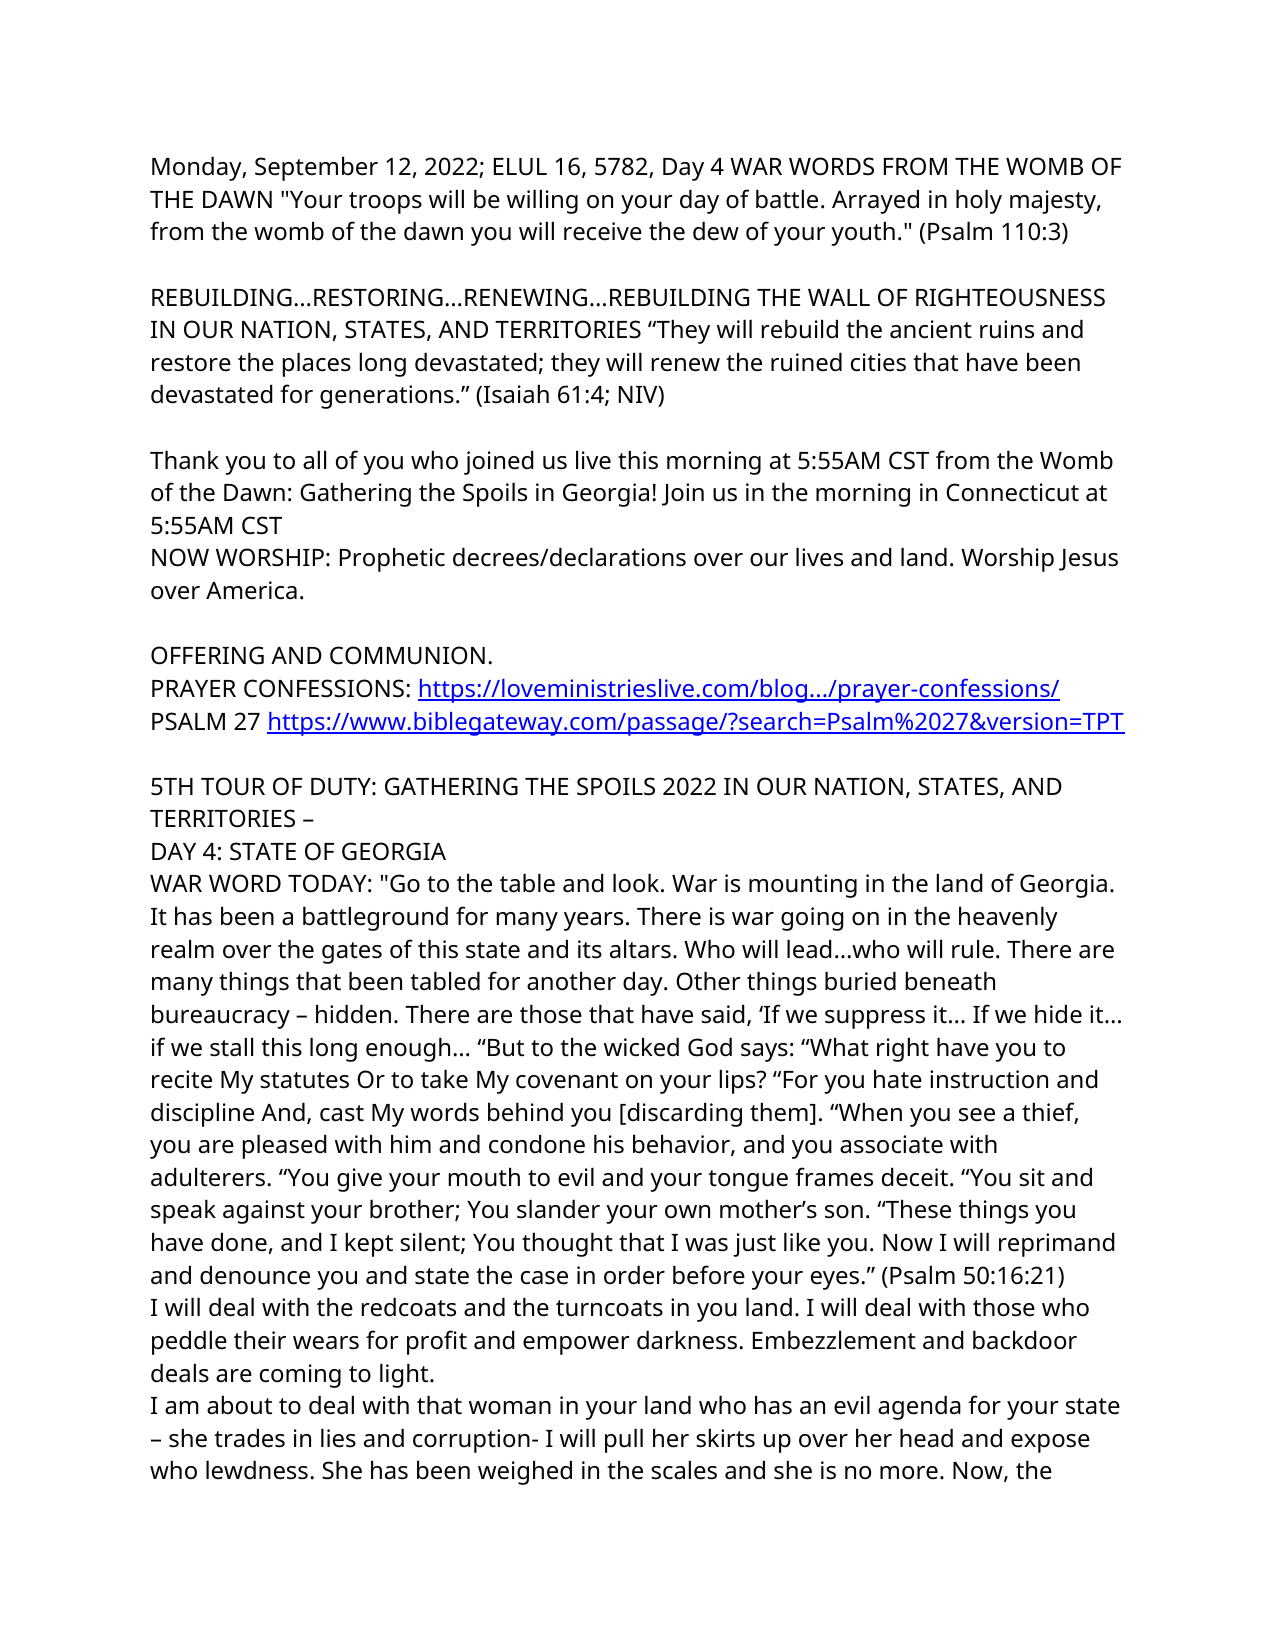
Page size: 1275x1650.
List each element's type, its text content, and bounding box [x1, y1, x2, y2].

text 5TH TOUR OF DUTY: GATHERING THE SPOILS 2022 IN OUR NATION, STATES, AND TERRITORIES – [150, 769, 1125, 835]
text REBUILDING…RESTORING…RENEWING…REBUILDING THE WALL OF RIGHTEOUSNESS IN OUR NATION, STATES, AND TERRITORIES “They will rebuild the ancient ruins and restore the places long devastated; they will renew the ruined cities that have been devastated for generations.” (Isaiah 61:4; NIV) [150, 280, 1125, 411]
text OFFERING AND COMMUNION. [150, 639, 1125, 672]
text Thank you to all of you who joined us live this morning at 5:55AM CST from the Womb of the Dawn: Gathering the Spoils in Georgia! Join us in the morning in Connecticut at 5:55AM CST [150, 443, 1125, 541]
text PSALM 27 https://www.biblegateway.com/passage/?search=Psalm%2027&version=TPT [150, 704, 1125, 737]
text NOW WORSHIP: Prophetic decrees/declarations over our lives and land. Worship Jesus over America. [150, 541, 1125, 606]
text WAR WORD TODAY: "Go to the table and look. War is mounting in the land of Georgia. It has been a battleground for many years. There is war going on in the heavenly realm over the gates of this state and its altars. Who will lead…who will rule. There are many things that been tabled for another day. Other things buried beneath bureaucracy – hidden. There are those that have said, ‘If we suppress it… If we hide it…if we stall this long enough… “But to the wicked God says: “What right have you to recite My statutes Or to take My covenant on your lips? “For you hate instruction and discipline And, cast My words behind you [discarding them]. “When you see a thief, you are pleased with him and condone his behavior, and you associate with adulterers. “You give your mouth to evil and your tongue frames deceit. “You sit and speak against your brother; You slander your own mother’s son. “These things you have done, and I kept silent; You thought that I was just like you. Now I will reprimand and denounce you and state the case in order before your eyes.” (Psalm 50:16:21) [150, 867, 1125, 1291]
text PRAYER CONFESSIONS: https://loveministrieslive.com/blog.../prayer-confessions/ [150, 672, 1125, 704]
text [150, 1389, 1125, 1487]
text DAY 4: STATE OF GEORGIA [150, 835, 1125, 867]
text I will deal with the redcoats and the turncoats in you land. I will deal with those who peddle their wears for profit and empower darkness. Embezzlement and backdoor deals are coming to light. [150, 1291, 1125, 1389]
text Monday, September 12, 2022; ELUL 16, 5782, Day 4 WAR WORDS FROM THE WOMB OF THE DAWN "Your troops will be willing on your day of battle. Arrayed in holy majesty, from the womb of the dawn you will receive the dew of your youth." (Psalm 110:3) [150, 150, 1125, 248]
